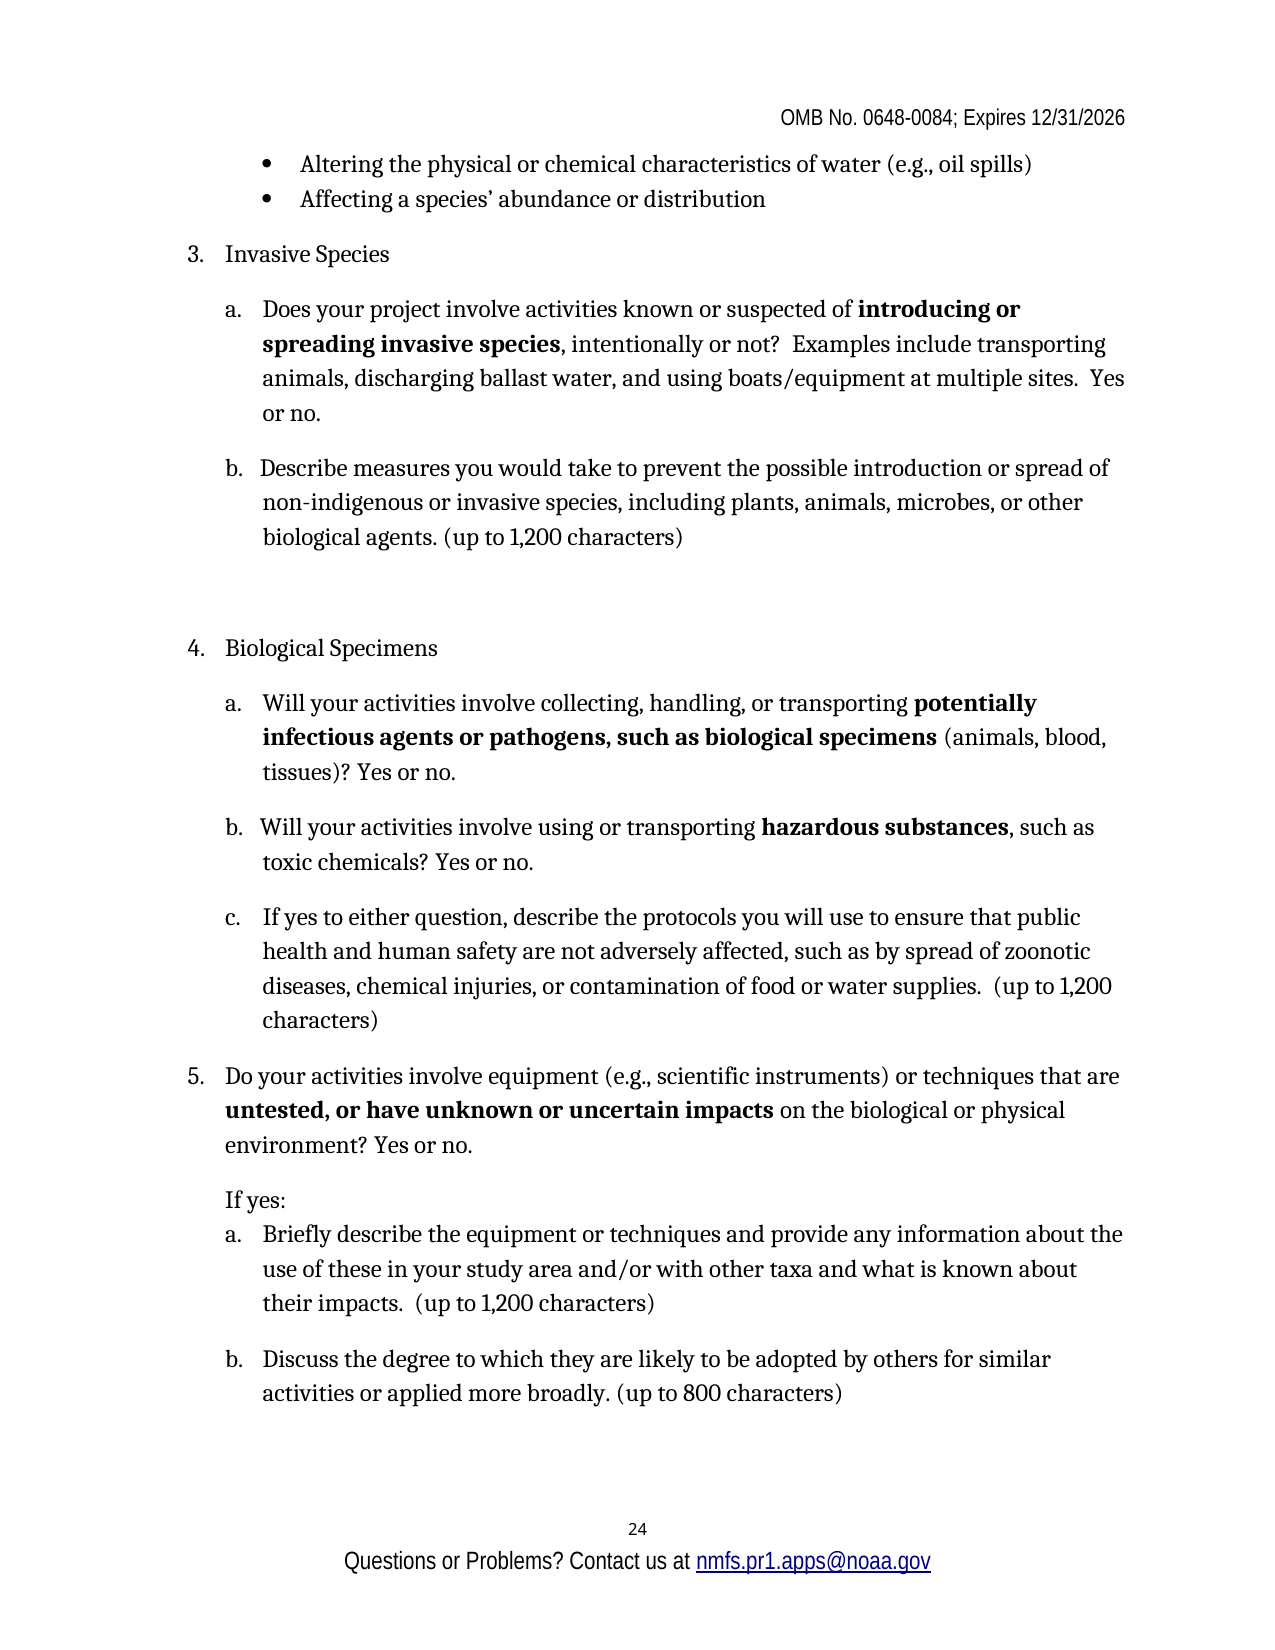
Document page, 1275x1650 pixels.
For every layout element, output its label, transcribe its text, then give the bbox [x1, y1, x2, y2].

text b. Describe measures you would take to prevent the possible introduction or spread of non-indigenous or invasive species, including plants, animals, microbes, or other biological agents. (up to 1,200 characters) [225, 454, 1125, 552]
list Biological Specimens [187, 633, 1125, 662]
list a. Does your project involve activities known or suspected of introducing or spreading invasive species, intentionally or not? Examples include transporting animals, discharging ballast water, and using boats/equipment at multiple sites. Yes or no. [225, 295, 1125, 427]
list Discuss the degree to which they are likely to be adopted by others for similar activities or applied more broadly. (up to 800 characters) [225, 1344, 1125, 1408]
list a. Will your activities involve collecting, handling, or transporting potentially infectious agents or pathogens, such as biological specimens (animals, blood, tissues)? Yes or no. [225, 689, 1125, 786]
text If yes: [150, 1186, 1125, 1214]
list Invasive Species [187, 240, 1125, 268]
list Altering the physical or chemical characteristics of water (e.g., oil spills) [262, 150, 1125, 179]
list Do your activities involve equipment (e.g., scientific instruments) or techniques that are untested, or have unknown or uncertain impacts on the biological or physical environment? Yes or no. [187, 1062, 1125, 1159]
text c. If yes to either question, describe the protocols you will use to ensure that public health and human safety are not adversely affected, such as by spread of zoonotic diseases, chemical injuries, or contamination of food or water supplies. (up to 1,200 characters) [225, 903, 1125, 1035]
list Briefly describe the equipment or techniques and provide any information about the use of these in your study area and/or with other taxa and what is known about their impacts. (up to 1,200 characters) [225, 1220, 1125, 1318]
list Affecting a species’ abundance or distribution [262, 184, 1125, 213]
text b. Will your activities involve using or transporting hazardous substances, such as toxic chemicals? Yes or no. [225, 813, 1125, 876]
